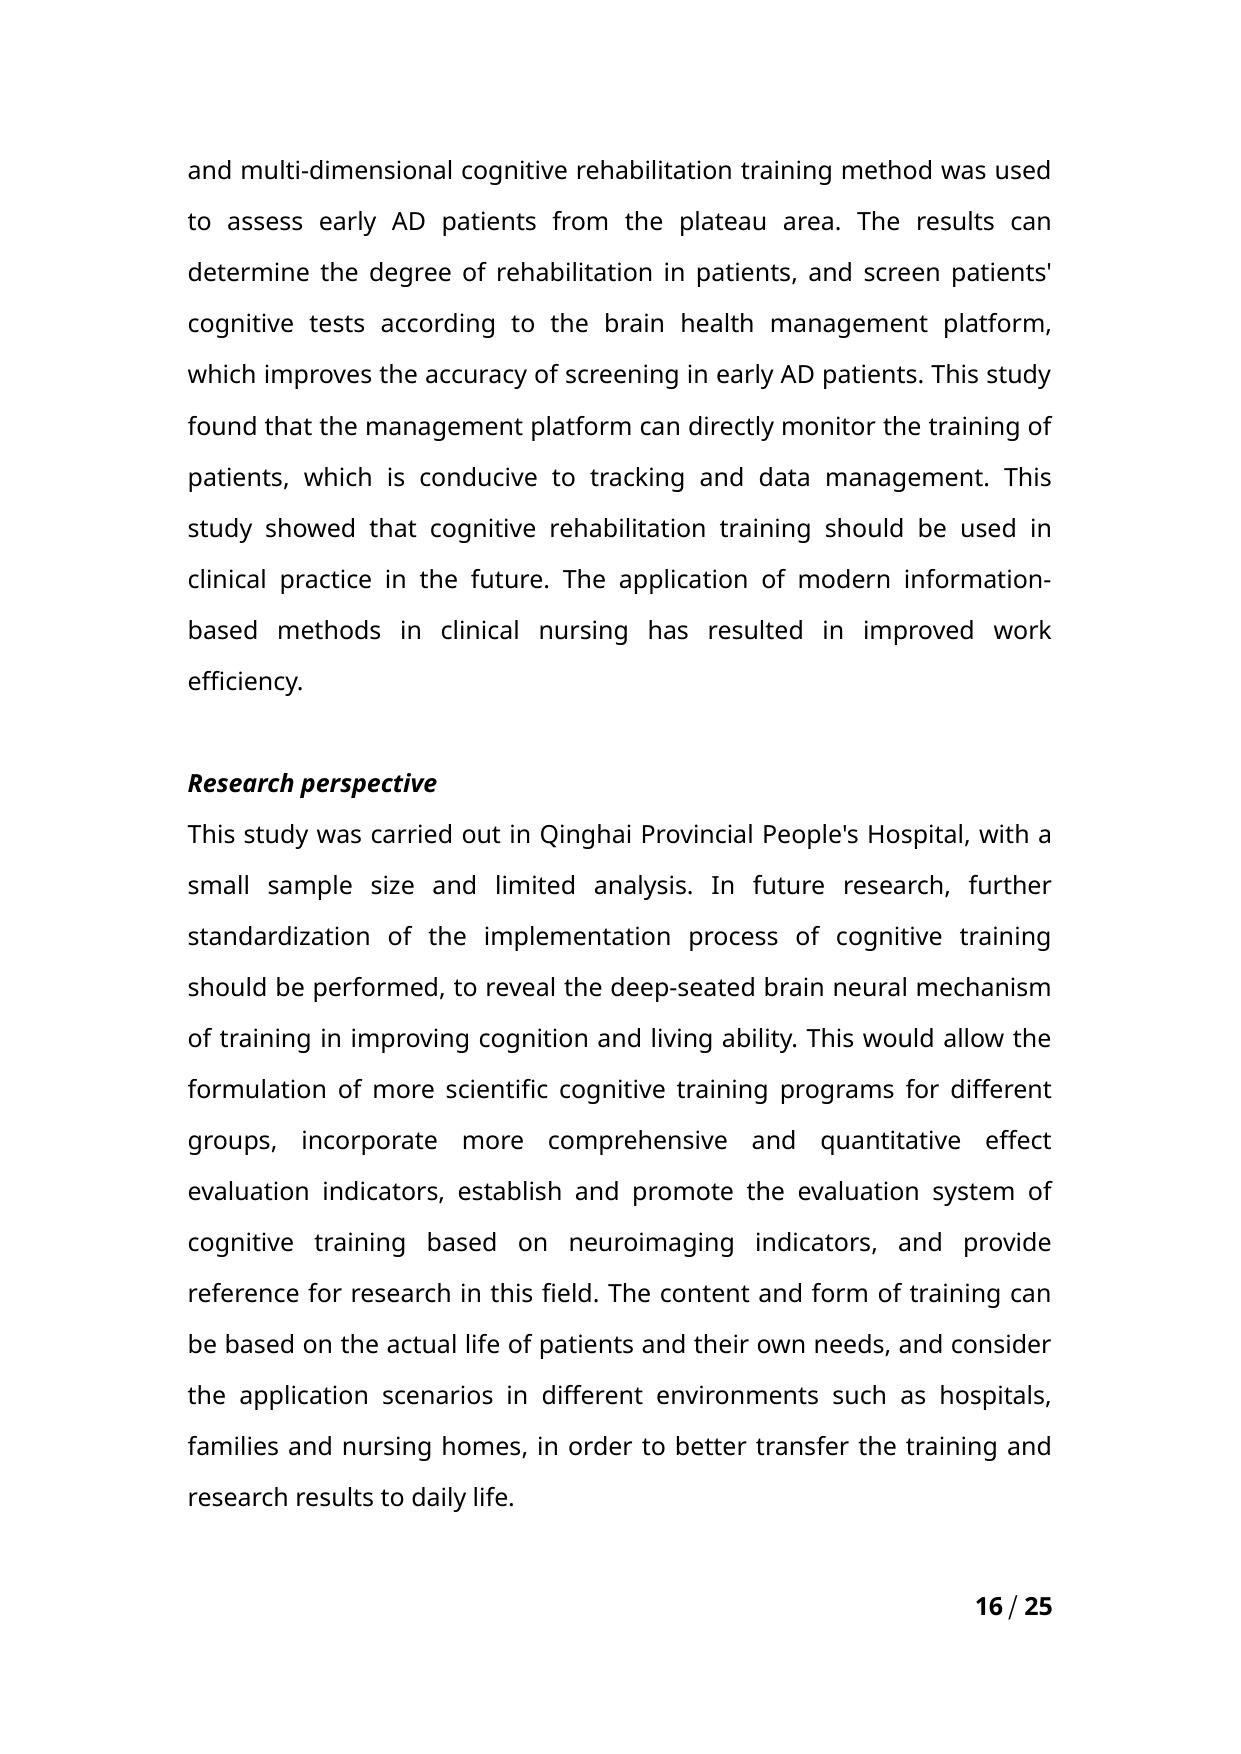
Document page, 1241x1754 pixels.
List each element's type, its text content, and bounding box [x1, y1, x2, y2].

text This study was carried out in Qinghai Provincial People's Hospital, with a small sample size and limited analysis. In future research, further standardization of the implementation process of cognitive training should be performed, to reveal the deep-seated brain neural mechanism of training in improving cognition and living ability. This would allow the formulation of more scientific cognitive training programs for different groups, incorporate more comprehensive and quantitative effect evaluation indicators, establish and promote the evaluation system of cognitive training based on neuroimaging indicators, and provide reference for research in this field. The content and form of training can be based on the actual life of patients and their own needs, and consider the application scenarios in different environments such as hospitals, families and nursing homes, in order to better transfer the training and research results to daily life. [187, 816, 1053, 1514]
text research perspective [187, 765, 1053, 799]
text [187, 153, 1053, 697]
